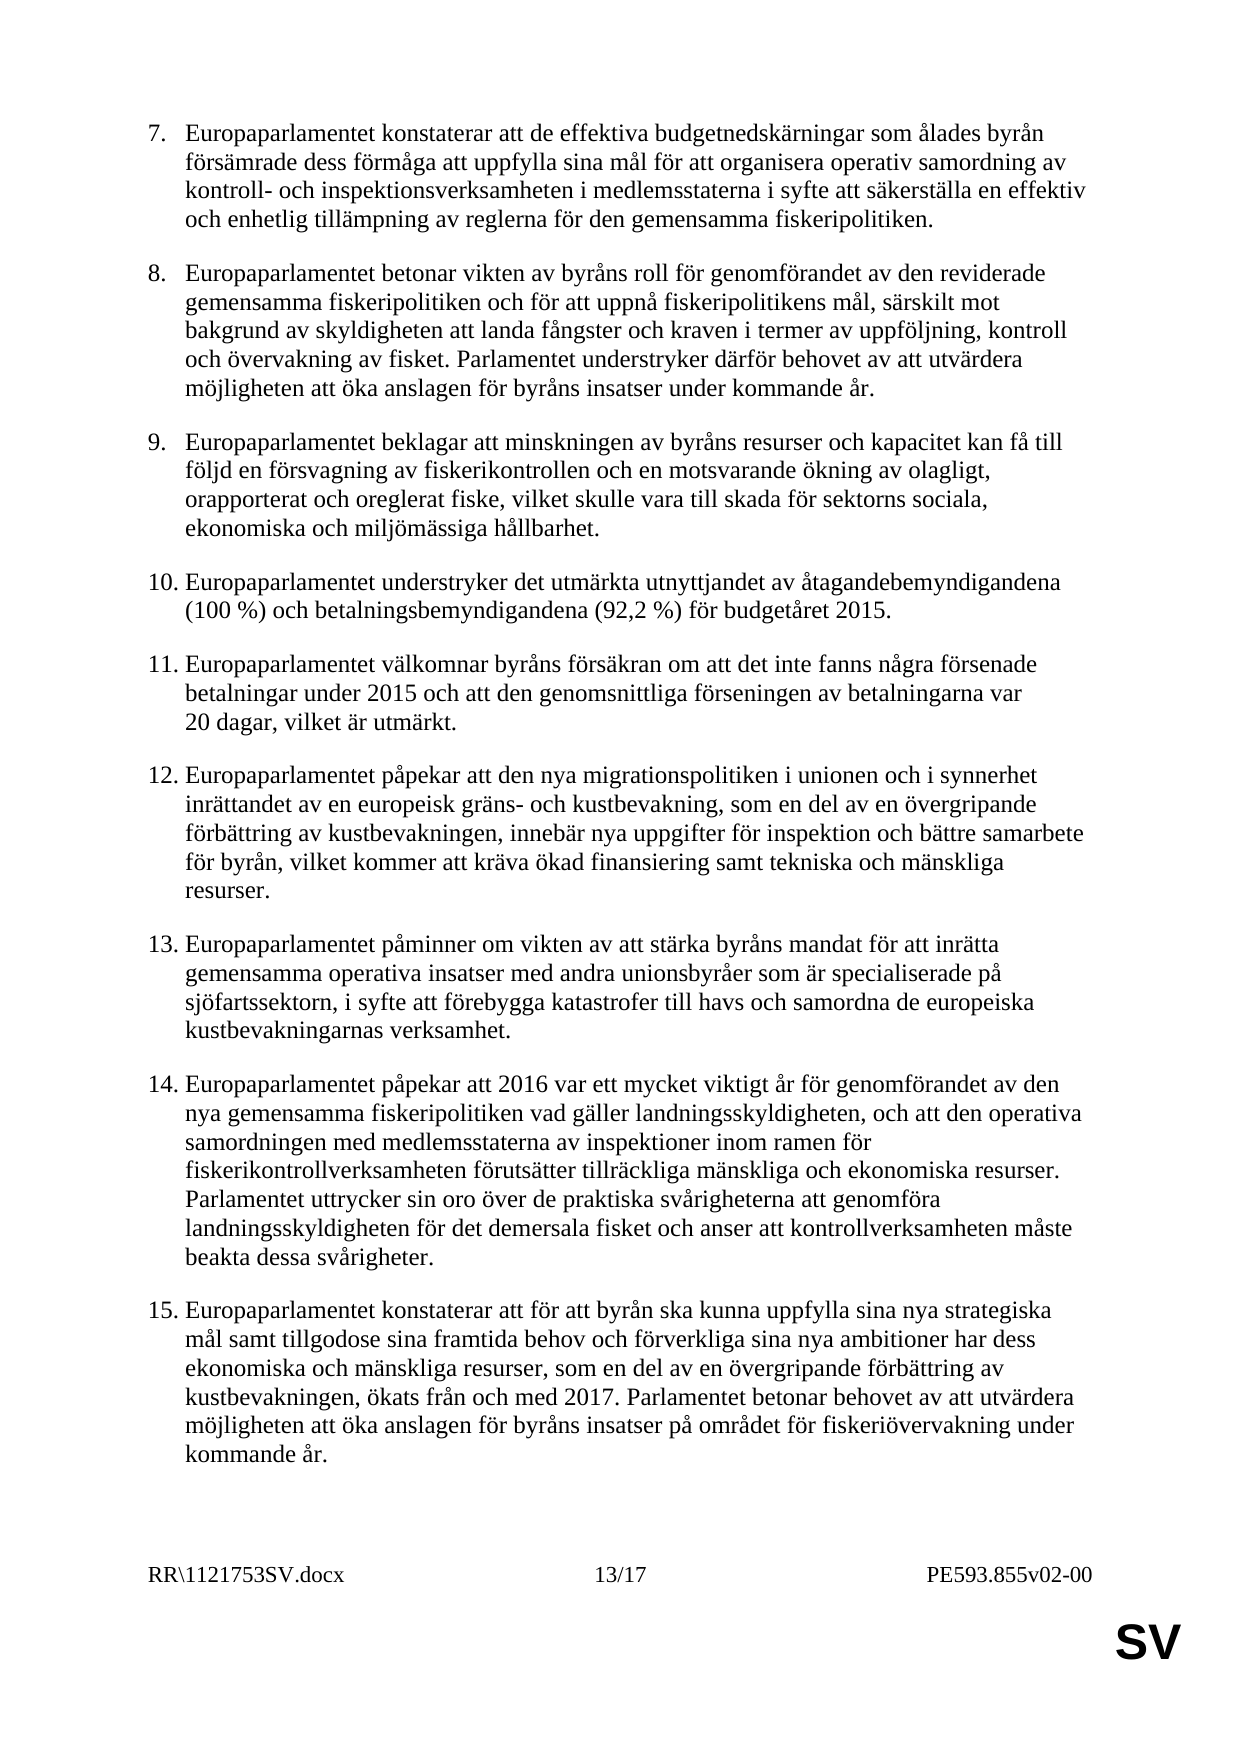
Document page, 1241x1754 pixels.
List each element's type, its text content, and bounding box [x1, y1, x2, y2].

text 9. Europaparlamentet beklagar att minskningen av byråns resurser och kapacitet kan få till följd en försvagning av fiskerikontrollen och en motsvarande ökning av olagligt, orapporterat och oreglerat fiske, vilket skulle vara till skada för sektorns sociala, ekonomiska och miljömässiga hållbarhet. [148, 427, 1092, 542]
text 11. Europaparlamentet välkomnar byråns försäkran om att det inte fanns några försenade betalningar under 2015 och att den genomsnittliga förseningen av betalningarna var 20 dagar, vilket är utmärkt. [148, 649, 1092, 736]
text 10. Europaparlamentet understryker det utmärkta utnyttjandet av åtagandebemyndigandena (100 %) och betalningsbemyndigandena (92,2 %) för budgetåret 2015. [148, 567, 1092, 624]
text 14. Europaparlamentet påpekar att 2016 var ett mycket viktigt år för genomförandet av den nya gemensamma fiskeripolitiken vad gäller landningsskyldigheten, och att den operativa samordningen med medlemsstaterna av inspektioner inom ramen för fiskerikontrollverksamheten förutsätter tillräckliga mänskliga och ekonomiska resurser. Parlamentet uttrycker sin oro över de praktiska svårigheterna att genomföra landningsskyldigheten för det demersala fisket och anser att kontrollverksamheten måste beakta dessa svårigheter. [148, 1069, 1092, 1271]
text 7. Europaparlamentet konstaterar att de effektiva budgetnedskärningar som ålades byrån försämrade dess förmåga att uppfylla sina mål för att organisera operativ samordning av kontroll- och inspektionsverksamheten i medlemsstaterna i syfte att säkerställa en effektiv och enhetlig tillämpning av reglerna för den gemensamma fiskeripolitiken. [148, 118, 1092, 233]
text 12. Europaparlamentet påpekar att den nya migrationspolitiken i unionen och i synnerhet inrättandet av en europeisk gräns- och kustbevakning, som en del av en övergripande förbättring av kustbevakningen, innebär nya uppgifter för inspektion och bättre samarbete för byrån, vilket kommer att kräva ökad finansiering samt tekniska och mänskliga resurser. [148, 761, 1092, 904]
text 15. Europaparlamentet konstaterar att för att byrån ska kunna uppfylla sina nya strategiska mål samt tillgodose sina framtida behov och förverkliga sina nya ambitioner har dess ekonomiska och mänskliga resurser, som en del av en övergripande förbättring av kustbevakningen, ökats från och med 2017. Parlamentet betonar behovet av att utvärdera möjligheten att öka anslagen för byråns insatser på området för fiskeriövervakning under kommande år. [148, 1296, 1092, 1468]
text 13. Europaparlamentet påminner om vikten av att stärka byråns mandat för att inrätta gemensamma operativa insatser med andra unionsbyråer som är specialiserade på sjöfartssektorn, i syfte att förebygga katastrofer till havs och samordna de europeiska kustbevakningarnas verksamhet. [148, 929, 1092, 1044]
text 8. Europaparlamentet betonar vikten av byråns roll för genomförandet av den reviderade gemensamma fiskeripolitiken och för att uppnå fiskeripolitikens mål, särskilt mot bakgrund av skyldigheten att landa fångster och kraven i termer av uppföljning, kontroll och övervakning av fisket. Parlamentet understryker därför behovet av att utvärdera möjligheten att öka anslagen för byråns insatser under kommande år. [148, 258, 1092, 402]
